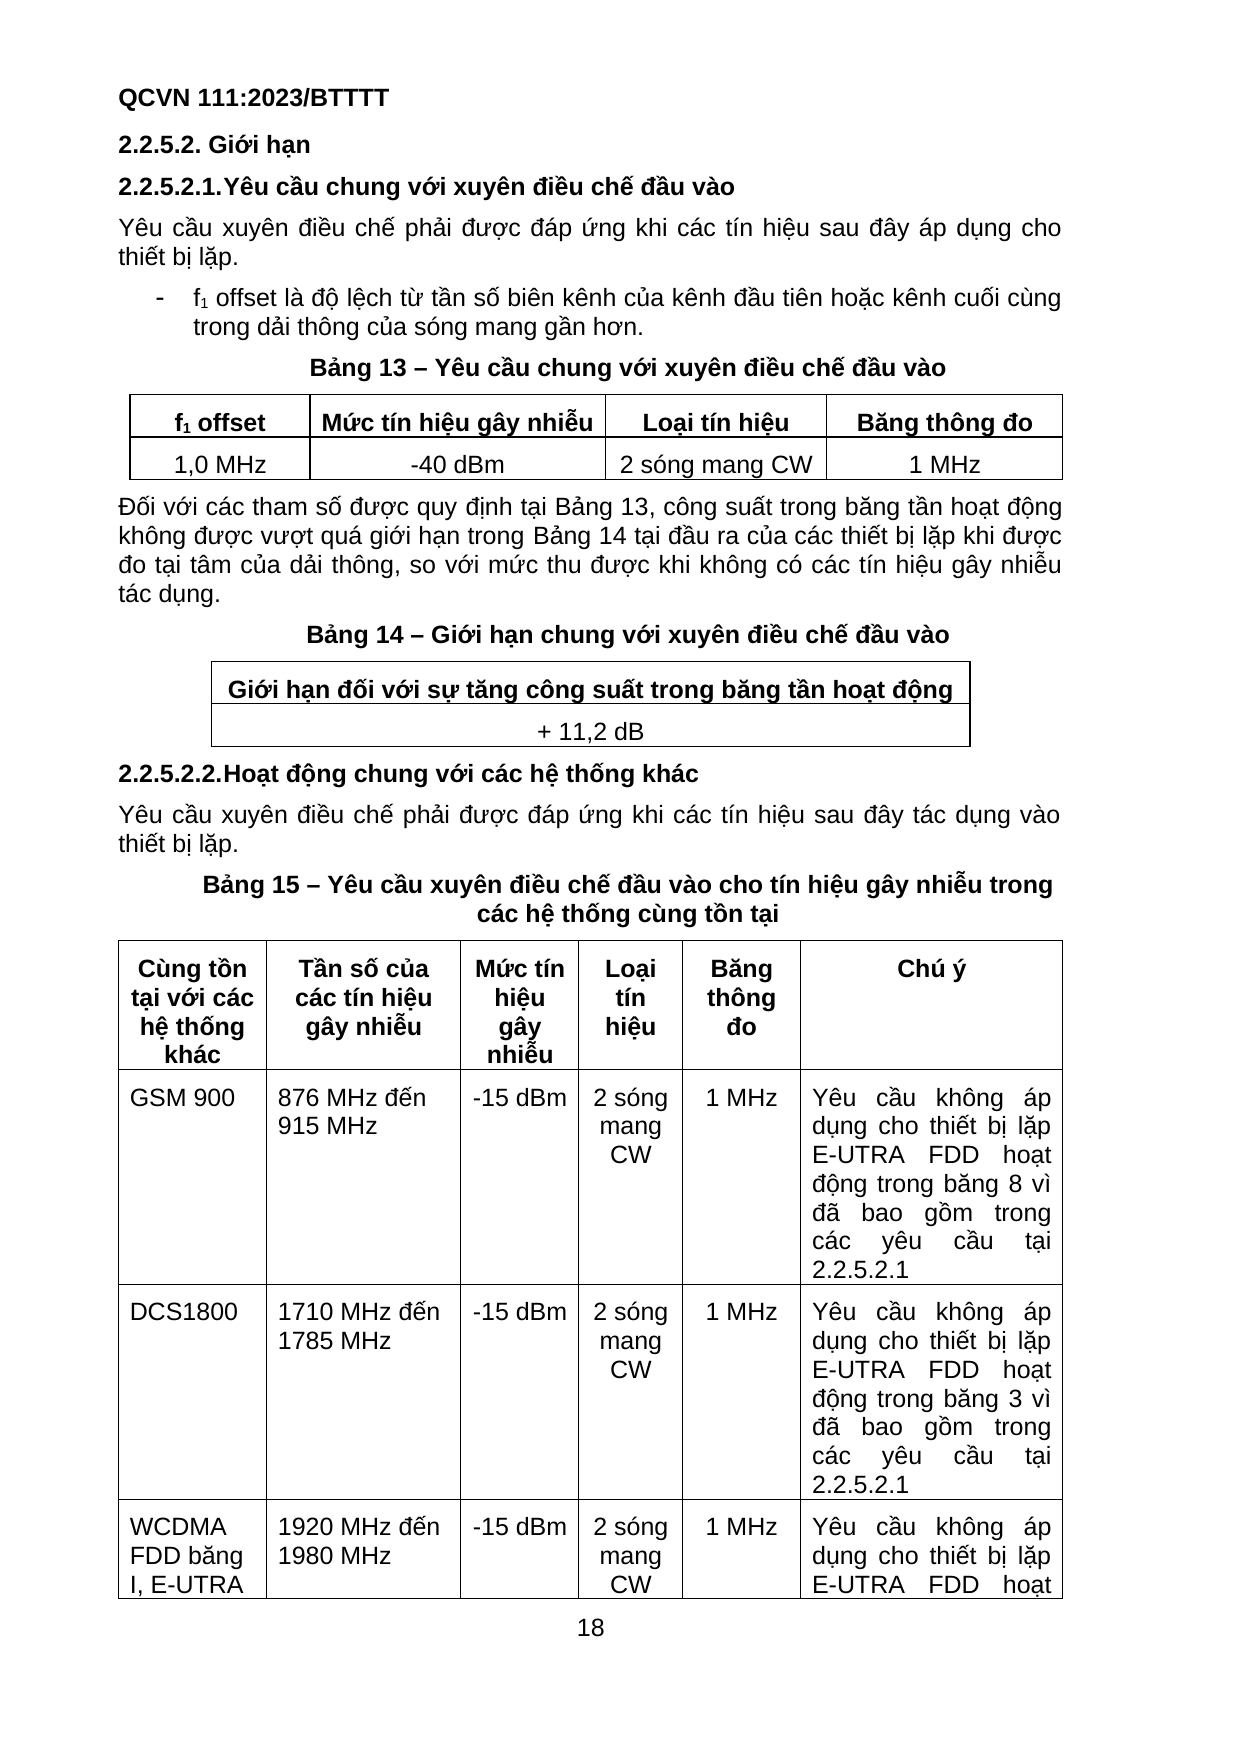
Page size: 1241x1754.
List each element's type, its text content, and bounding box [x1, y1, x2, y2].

table_cell DCS1800 [119, 1285, 266, 1498]
table_header Mức tín hiệu gây nhiễu [311, 395, 605, 436]
table_cell -15 dBm [461, 1500, 578, 1598]
table_header Mức tín hiệu gây nhiễu [461, 941, 578, 1069]
table_header Băng thông đo [827, 395, 1062, 436]
text Yêu cầu xuyên điều chế phải được đáp ứng khi các tín hiệu sau đây tác dụng vào thiết bị lặp. [118, 800, 1063, 858]
table_header Loại tín hiệu [579, 941, 682, 1069]
table_header Loại tín hiệu [606, 395, 826, 436]
table_header f1 offset [131, 395, 309, 436]
table_cell 1,0 MHz [131, 438, 309, 479]
table_cell 876 MHz đến 915 MHz [267, 1070, 460, 1284]
table_cell Yêu cầu không áp dụng cho thiết bị lặp E-UTRA FDD hoạt động trong băng 1 vì đã bao gồm trong các yêu cầu tại 2.2.5.2.1 [801, 1500, 1062, 1598]
text Yêu cầu xuyên điều chế phải được đáp ứng khi các tín hiệu sau đây áp dụng cho thiết bị lặp. [118, 213, 1063, 270]
table_cell 1 MHz [827, 438, 1062, 479]
text Bảng 15 – Yêu cầu xuyên điều chế đầu vào cho tín hiệu gây nhiễu trong các hệ thống cùng tồn tại [193, 870, 1063, 928]
text Bảng 14 – Giới hạn chung với xuyên điều chế đầu vào [193, 620, 1063, 648]
subtitle Giới hạn [118, 130, 1063, 159]
table_cell 1710 MHz đến 1785 MHz [267, 1285, 460, 1498]
table_header Giới hạn đối với sự tăng công suất trong băng tần hoạt động [212, 662, 969, 703]
table_header Chú ý [801, 941, 1062, 1069]
table_cell -40 dBm [311, 438, 605, 479]
table_cell 1920 MHz đến 1980 MHz [267, 1500, 460, 1598]
table_cell -15 dBm [461, 1070, 578, 1284]
subtitle Yêu cầu chung với xuyên điều chế đầu vào [118, 172, 1063, 200]
text Bảng 13 – Yêu cầu chung với xuyên điều chế đầu vào [193, 353, 1063, 382]
list f1 offset là độ lệch từ tần số biên kênh của kênh đầu tiên hoặc kênh cuối cùng trong dải thông của sóng mang gần hơn. [156, 283, 1063, 340]
table_header Cùng tồn tại với các hệ thống khác [119, 941, 266, 1069]
table_cell 2 sóng mang CW [579, 1070, 682, 1284]
table_cell GSM 900 [119, 1070, 266, 1284]
table_header Băng thông đo [683, 941, 800, 1069]
table_cell 1 MHz [683, 1285, 800, 1498]
text Đối với các tham số được quy định tại Bảng 13, công suất trong băng tần hoạt động không được vượt quá giới hạn trong Bảng 14 tại đầu ra của các thiết bị lặp khi được đo tại tâm của dải thông, so với mức thu được khi không có các tín hiệu gây nhiễu tác dụng. [118, 492, 1063, 607]
table_cell 2 sóng mang CW [579, 1285, 682, 1498]
subtitle Hoạt động chung với các hệ thống khác [118, 759, 1063, 788]
table_header Tần số của các tín hiệu gây nhiễu [267, 941, 460, 1069]
table_cell 2 sóng mang CW [579, 1500, 682, 1598]
table_cell WCDMA FDD băng I, E-UTRA băng 1 [119, 1500, 266, 1598]
table_cell 1 MHz [683, 1070, 800, 1284]
table_cell Yêu cầu không áp dụng cho thiết bị lặp E-UTRA FDD hoạt động trong băng 3 vì đã bao gồm trong các yêu cầu tại 2.2.5.2.1 [801, 1285, 1062, 1498]
table_cell -15 dBm [461, 1285, 578, 1498]
table_cell 2 sóng mang CW [606, 438, 826, 479]
table_cell 1 MHz [683, 1500, 800, 1598]
table_cell Yêu cầu không áp dụng cho thiết bị lặp E-UTRA FDD hoạt động trong băng 8 vì đã bao gồm trong các yêu cầu tại 2.2.5.2.1 [801, 1070, 1062, 1284]
table_cell + 11,2 dB [212, 704, 969, 746]
